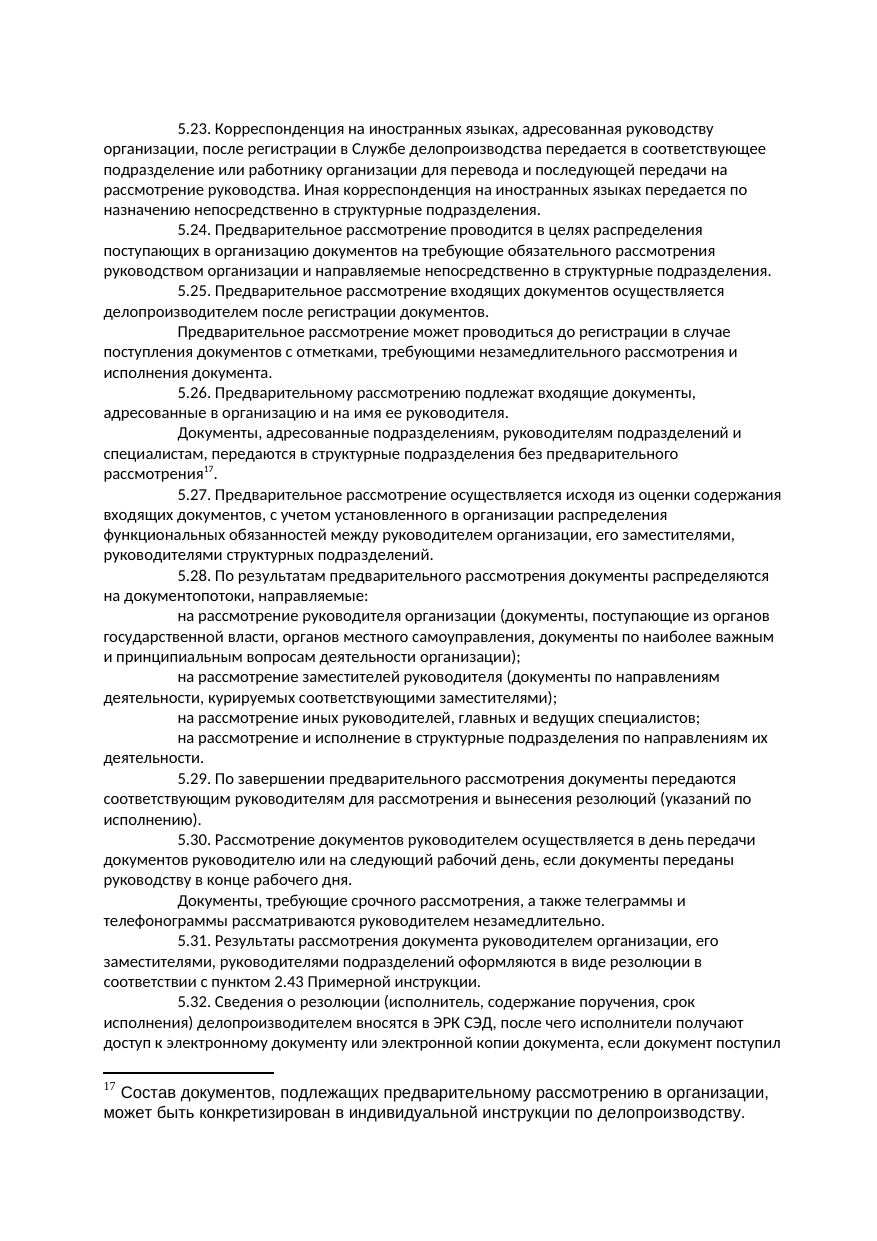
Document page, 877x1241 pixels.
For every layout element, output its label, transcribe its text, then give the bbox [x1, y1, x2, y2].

text 5.26. Предварительному рассмотрению подлежат входящие документы, адресованные в организацию и на имя ее руководителя. [103, 382, 782, 423]
text 5.31. Результаты рассмотрения документа руководителем организации, его заместителями, руководителями подразделений оформляются в виде резолюции в соответствии с пунктом 2.43 Примерной инструкции. [103, 931, 782, 992]
text на рассмотрение иных руководителей, главных и ведущих специалистов; [103, 707, 782, 727]
text 5.29. По завершении предварительного рассмотрения документы передаются соответствующим руководителям для рассмотрения и вынесения резолюций (указаний по исполнению). [103, 768, 782, 829]
text 5.30. Рассмотрение документов руководителем осуществляется в день передачи документов руководителю или на следующий рабочий день, если документы переданы руководству в конце рабочего дня. [103, 829, 782, 890]
text Предварительное рассмотрение может проводиться до регистрации в случае поступления документов с отметками, требующими незамедлительного рассмотрения и исполнения документа. [103, 321, 782, 382]
text 5.23. Корреспонденция на иностранных языках, адресованная руководству организации, после регистрации в Службе делопроизводства передается в соответствующее подразделение или работнику организации для перевода и последующей передачи на рассмотрение руководства. Иная корреспонденция на иностранных языках передается по назначению непосредственно в структурные подразделения. [103, 118, 782, 220]
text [103, 992, 782, 1052]
text 5.28. По результатам предварительного рассмотрения документы распределяются на документопотоки, направляемые: [103, 565, 782, 606]
text 5.24. Предварительное рассмотрение проводится в целях распределения поступающих в организацию документов на требующие обязательного рассмотрения руководством организации и направляемые непосредственно в структурные подразделения. [103, 220, 782, 281]
text Документы, адресованные подразделениям, руководителям подразделений и специалистам, передаются в структурные подразделения без предварительного рассмотрения. [103, 423, 782, 484]
text 5.27. Предварительное рассмотрение осуществляется исходя из оценки содержания входящих документов, с учетом установленного в организации распределения функциональных обязанностей между руководителем организации, его заместителями, руководителями структурных подразделений. [103, 484, 782, 565]
text на рассмотрение и исполнение в структурные подразделения по направлениям их деятельности. [103, 727, 782, 768]
text Документы, требующие срочного рассмотрения, а также телеграммы и телефонограммы рассматриваются руководителем незамедлительно. [103, 890, 782, 931]
text 5.25. Предварительное рассмотрение входящих документов осуществляется делопроизводителем после регистрации документов. [103, 281, 782, 321]
text на рассмотрение руководителя организации (документы, поступающие из органов государственной власти, органов местного самоуправления, документы по наиболее важным и принципиальным вопросам деятельности организации); [103, 606, 782, 667]
text на рассмотрение заместителей руководителя (документы по направлениям деятельности, курируемых соответствующими заместителями); [103, 667, 782, 707]
